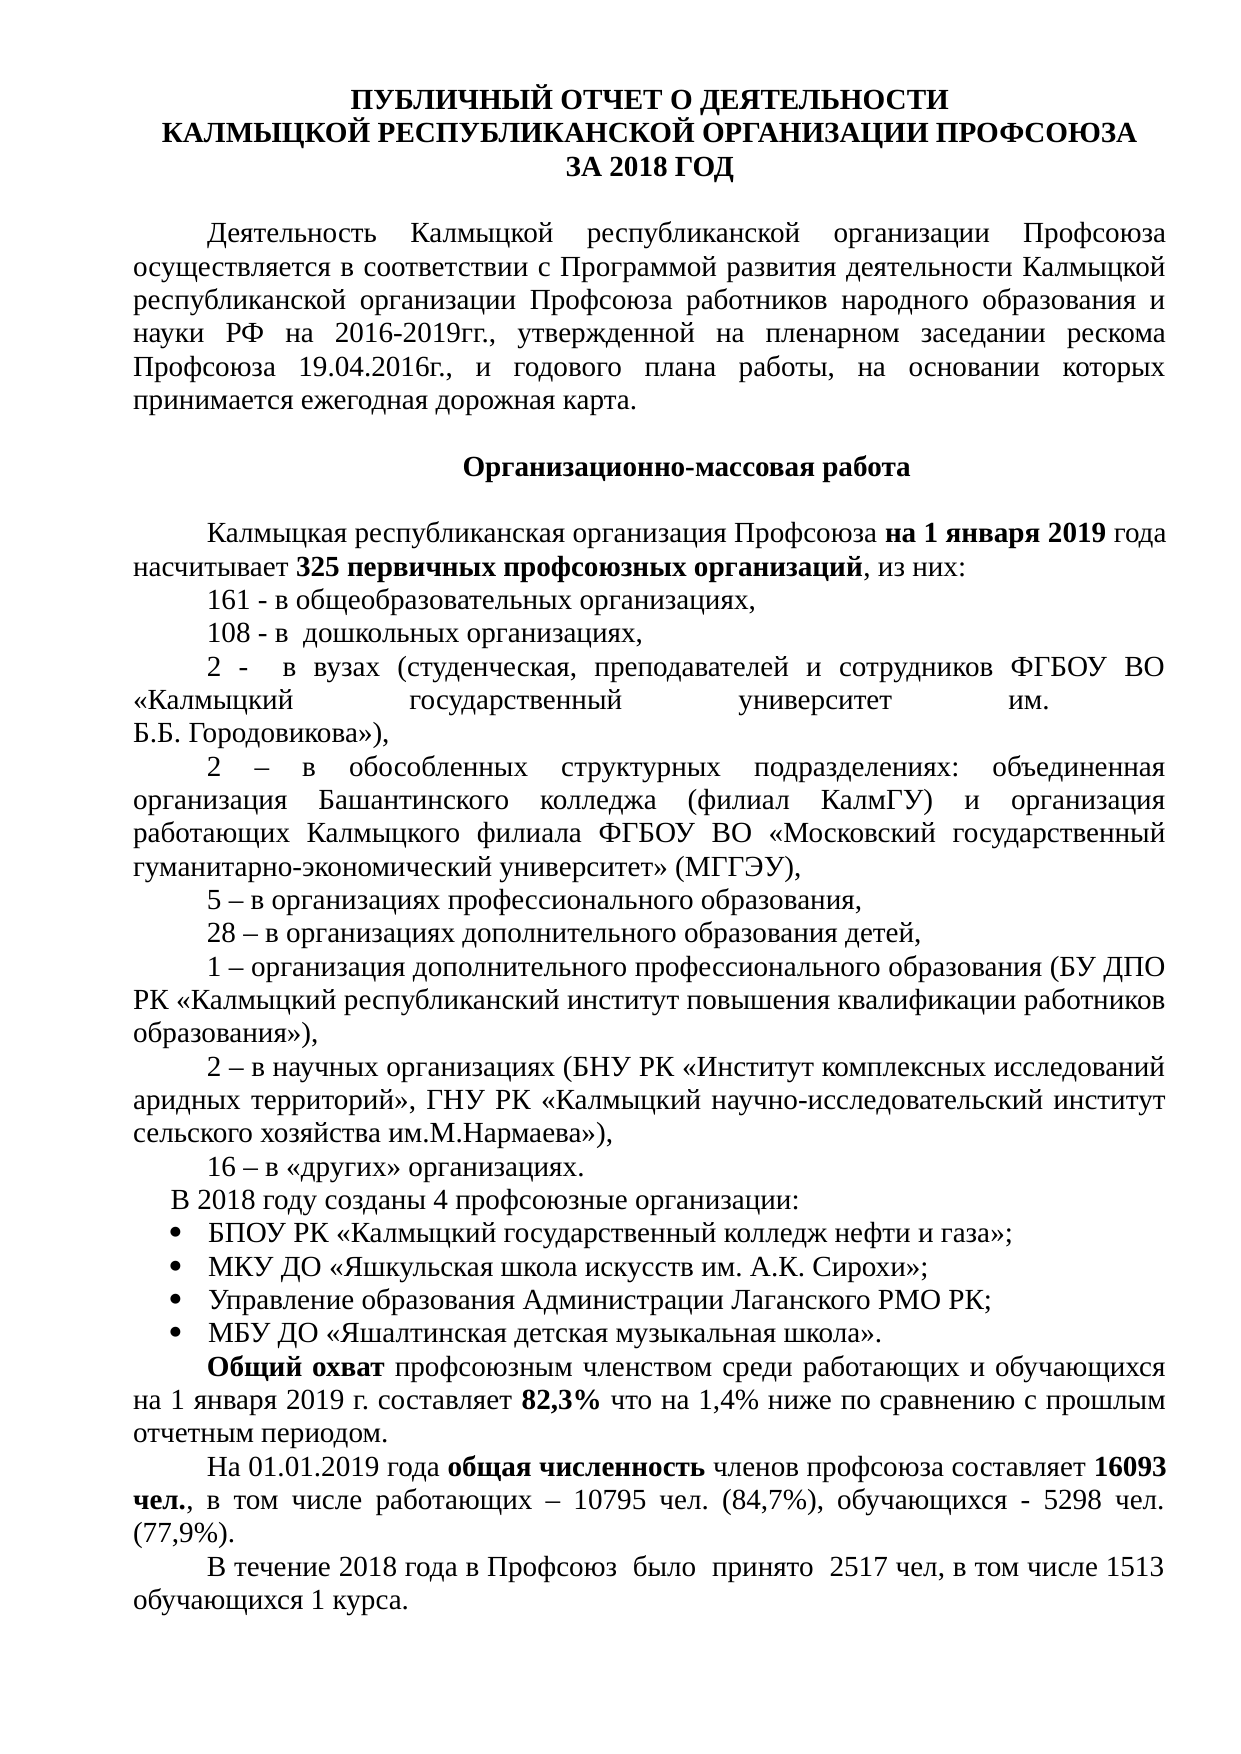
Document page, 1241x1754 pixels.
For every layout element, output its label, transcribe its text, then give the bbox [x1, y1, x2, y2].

text 1 – организация дополнительного профессионального образования (БУ ДПО РК «Калмыцкий республиканский институт повышения квалификации работников образования»), [133, 949, 1166, 1049]
text В течение 2018 года в Профсоюз было принято 2517 чел, в том числе 1513 обучающихся 1 курса. [133, 1549, 1166, 1616]
list МБУ ДО «Яшалтинская детская музыкальная школа». [170, 1316, 1166, 1349]
text Общий охват профсоюзным членством среди работающих и обучающихся на 1 января 2019 г. составляет 82,3% что на 1,4% ниже по сравнению с прошлым отчетным периодом. [133, 1349, 1166, 1449]
text 2 – в научных организациях (БНУ РК «Институт комплексных исследований аридных территорий», ГНУ РК «Калмыцкий научно-исследовательский институт сельского хозяйства им.М.Нармаева»), [133, 1049, 1166, 1149]
text Калмыцкая республиканская организация Профсоюза на 1 января 2019 года насчитывает 325 первичных профсоюзных организаций, из них: [133, 516, 1166, 583]
list Управление образования Администрации Лаганского РМО РК; [170, 1283, 1166, 1316]
text 16 – в «других» организациях. [133, 1149, 1166, 1183]
text 5 – в организациях профессионального образования, [133, 883, 1166, 916]
text Деятельность Калмыцкой республиканской организации Профсоюза осуществляется в соответствии с Программой развития деятельности Калмыцкой республиканской организации Профсоюза работников народного образования и науки РФ на 2016-2019гг., утвержденной на пленарном заседании рескома Профсоюза 19.04.2016г., и годового плана работы, на основании которых принимается ежегодная дорожная карта. [133, 216, 1166, 416]
text 2 – в обособленных структурных подразделениях: объединенная организация Башантинского колледжа (филиал КалмГУ) и организация работающих Калмыцкого филиала ФГБОУ ВО «Московский государственный гуманитарно-экономический университет» (МГГЭУ), [133, 749, 1166, 883]
text Публичный отчет о деятельности [133, 83, 1166, 116]
text 161 - в общеобразовательных организациях, [133, 583, 1166, 616]
text 2 - в вузах (студенческая, преподавателей и сотрудников ФГБОУ ВО «Калмыцкий государственный университет им. Б.Б. Городовикова»), [133, 649, 1166, 749]
text В 2018 году созданы 4 профсоюзные организации: [133, 1183, 1166, 1216]
text 28 – в организациях дополнительного образования детей, [133, 916, 1166, 949]
text Калмыцкой республиканской организации профсоюза [133, 116, 1166, 149]
text за 2018 год [133, 149, 1166, 183]
text На 01.01.2019 года общая численность членов профсоюза составляет 16093 чел., в том числе работающих – 10795 чел. (84,7%), обучающихся - 5298 чел.(77,9%). [133, 1449, 1166, 1549]
list БПОУ РК «Калмыцкий государственный колледж нефти и газа»; [170, 1216, 1166, 1249]
text Организационно-массовая работа [133, 449, 1166, 483]
list МКУ ДО «Яшкульская школа искусств им. А.К. Сирохи»; [170, 1249, 1166, 1283]
text 108 - в дошкольных организациях, [133, 616, 1166, 649]
